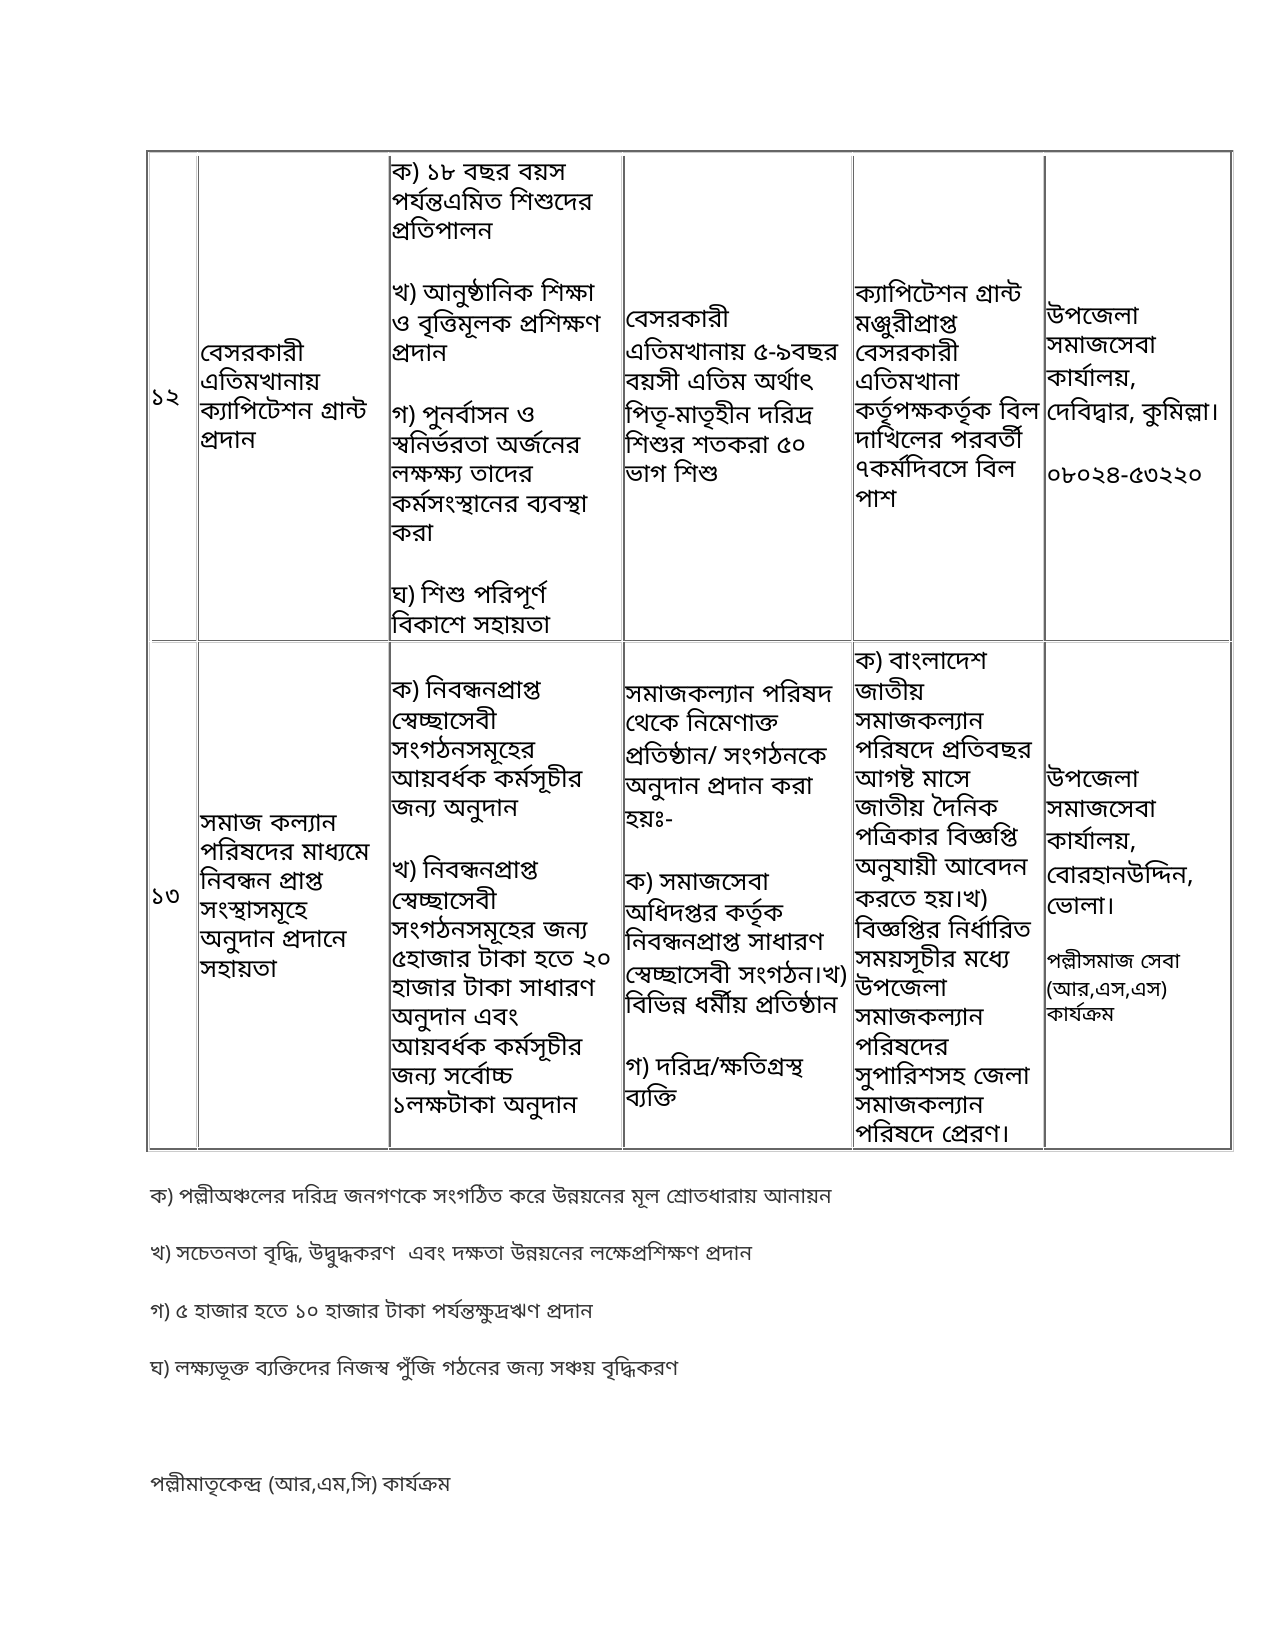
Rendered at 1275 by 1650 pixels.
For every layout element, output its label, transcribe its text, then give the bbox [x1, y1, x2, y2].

text খ) সচেতনতা বৃদ্ধি, উদ্বুদ্ধকরণ এবং দক্ষতা উন্নয়নের লক্ষেপ্রশিক্ষণ প্রদান [150, 1238, 1125, 1267]
table_cell উপজেলা সমাজসেবা কার্যালয়, বোরহানউদ্দিন, ভোলা। পল্লীসমাজ সেবা (আর,এস,এস) কার্যক্রম [1044, 640, 1231, 1148]
table_cell ১২ [150, 153, 198, 639]
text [150, 1296, 1125, 1324]
table_cell বেসরকারী এতিমখানায় ৫-৯বছর বয়সী এতিম অর্থাৎ পিতৃ-মাতৃহীন দরিদ্র শিশুর শতকরা ৫০ ভাগ শিশু [623, 153, 852, 639]
table_cell ক) নিবন্ধনপ্রাপ্ত স্বেচ্ছাসেবী সংগঠনসমূহের আয়বর্ধক কর্মসূচীর জন্য অনুদান খ) নিবন্ধনপ্রাপ্ত স্বেচ্ছাসেবী সংগঠনসমূহের জন্য ৫হাজার টাকা হতে ২০ হাজার টাকা সাধারণ অনুদান এবং আয়বর্ধক কর্মসূচীর জন্য সর্বোচ্চ ১লক্ষটাকা অনুদান [389, 640, 623, 1148]
table_cell বেসরকারী এতিমখানায় ক্যাপিটেশন গ্রান্ট প্রদান [198, 152, 389, 639]
table_cell ক) বাংলাদেশ জাতীয় সমাজকল্যান পরিষদে প্রতিবছর আগষ্ট মাসে জাতীয় দৈনিক পত্রিকার বিজ্ঞপ্তি অনুযায়ী আবেদন করতে হয়।খ) বিজ্ঞপ্তির নির্ধারিত সময়সূচীর মধ্যে উপজেলা সমাজকল্যান পরিষদের সুপারিশসহ জেলা সমাজকল্যান পরিষদে প্রেরণ। [853, 643, 1044, 1148]
table_cell ক) ১৮ বছর বয়স পর্যন্তএমিত শিশুদের প্রতিপালন খ) আনুষ্ঠানিক শিক্ষা ও বৃত্তিমূলক প্রশিক্ষণ প্রদান গ) পুনর্বাসন ও স্বনির্ভরতা অর্জনের লক্ষক্ষ্য তাদের কর্মসংস্থানের ব্যবস্থা করা ঘ) শিশু পরিপূর্ণ বিকাশে সহায়তা [389, 152, 623, 639]
table_cell উপজেলা সমাজসেবা কার্যালয়, দেবিদ্বার, কুমিল্লা। ০৮০২৪-৫৩২২০ [1044, 153, 1230, 639]
table_cell সমাজকল্যান পরিষদ থেকে নিমেণাক্ত প্রতিষ্ঠান/ সংগঠনকে অনুদান প্রদান করা হয়ঃ- ক) সমাজসেবা অধিদপ্তর কর্তৃক নিবন্ধনপ্রাপ্ত সাধারণ স্বেচ্ছাসেবী সংগঠন।খ) বিভিন্ন ধর্মীয় প্রতিষ্ঠান গ) দরিদ্র/ক্ষতিগ্রস্থ ব্যক্তি [623, 643, 852, 1148]
text পল্লীমাতৃকেন্দ্র (আর,এম,সি) কার্যক্রম [150, 1469, 1125, 1497]
table_cell ১৩ [150, 640, 198, 1148]
table_cell সমাজ কল্যান পরিষদের মাধ্যমে নিবন্ধন প্রাপ্ত সংস্থাসমূহে অনুদান প্রদানে সহায়তা [198, 643, 389, 1148]
text ঘ) লক্ষ্যভূক্ত ব্যক্তিদের নিজস্ব পুঁজি গঠনের জন্য সঞ্চয় বৃদ্ধিকরণ [150, 1353, 1125, 1382]
text ক) পল্লীঅঞ্চলের দরিদ্র জনগণকে সংগঠিত করে উন্নয়নের মূল শ্রোতধারায় আনায়ন [150, 1181, 1125, 1209]
table_cell ক্যাপিটেশন গ্রান্ট মঞ্জুরীপ্রাপ্ত বেসরকারী এতিমখানা কর্তৃপক্ষকর্তৃক বিল দাখিলের পরবর্তী ৭কর্মদিবসে বিল পাশ [853, 152, 1044, 639]
